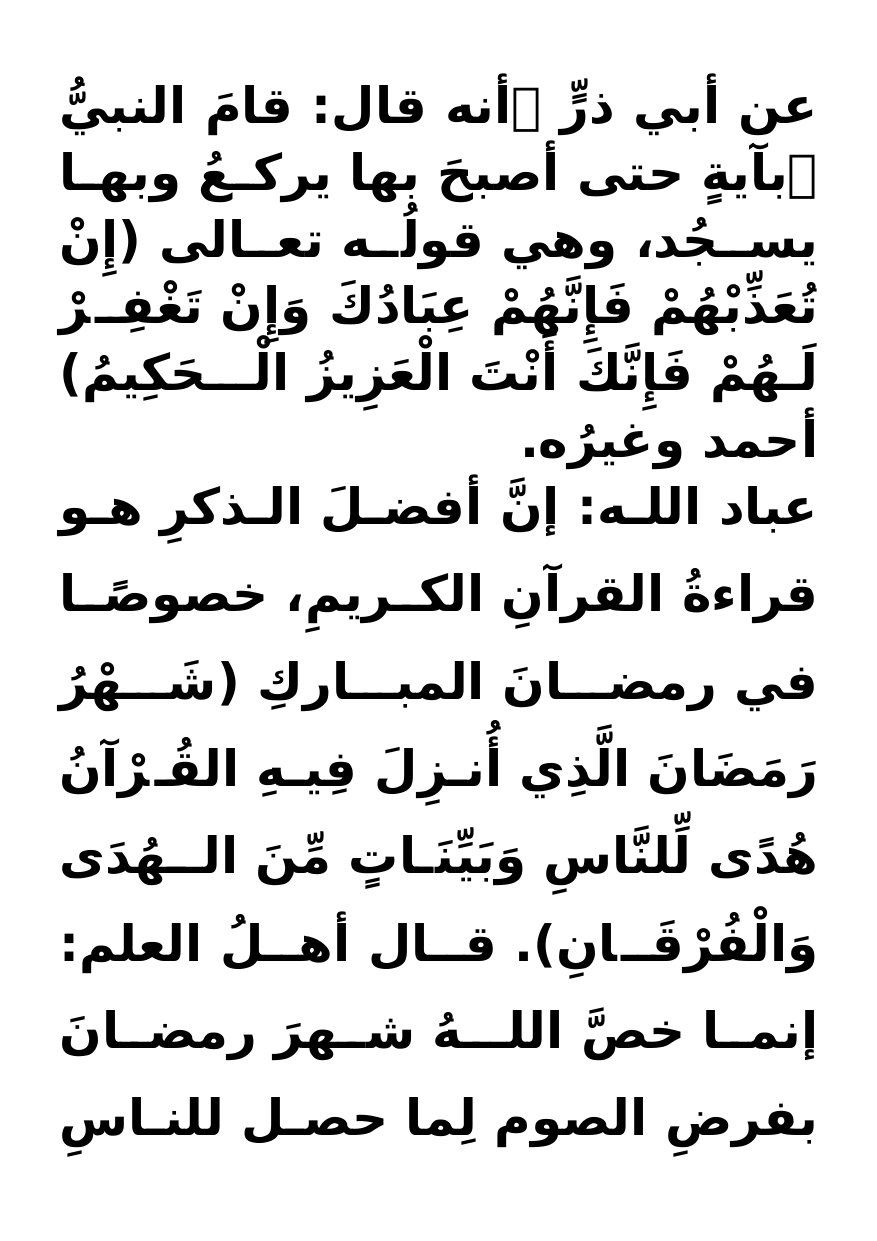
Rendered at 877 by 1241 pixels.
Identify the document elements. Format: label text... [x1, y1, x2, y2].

text عن أبي ذرٍّ أنه قال: قامَ النبيُّ بآيةٍ حتى أصبحَ بها يركعُ وبها يسجُد، وهي قولُه تعالى (إِنْ تُعَذِّبْهُمْ فَإِنَّهُمْ عِبَادُكَ وَإِنْ تَغْفِرْ لَـهُمْ فَإِنَّكَ أَنْتَ الْعَزِيزُ الْـحَكِيمُ) أحمد وغيرُه. [59, 77, 818, 469]
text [59, 478, 818, 1147]
